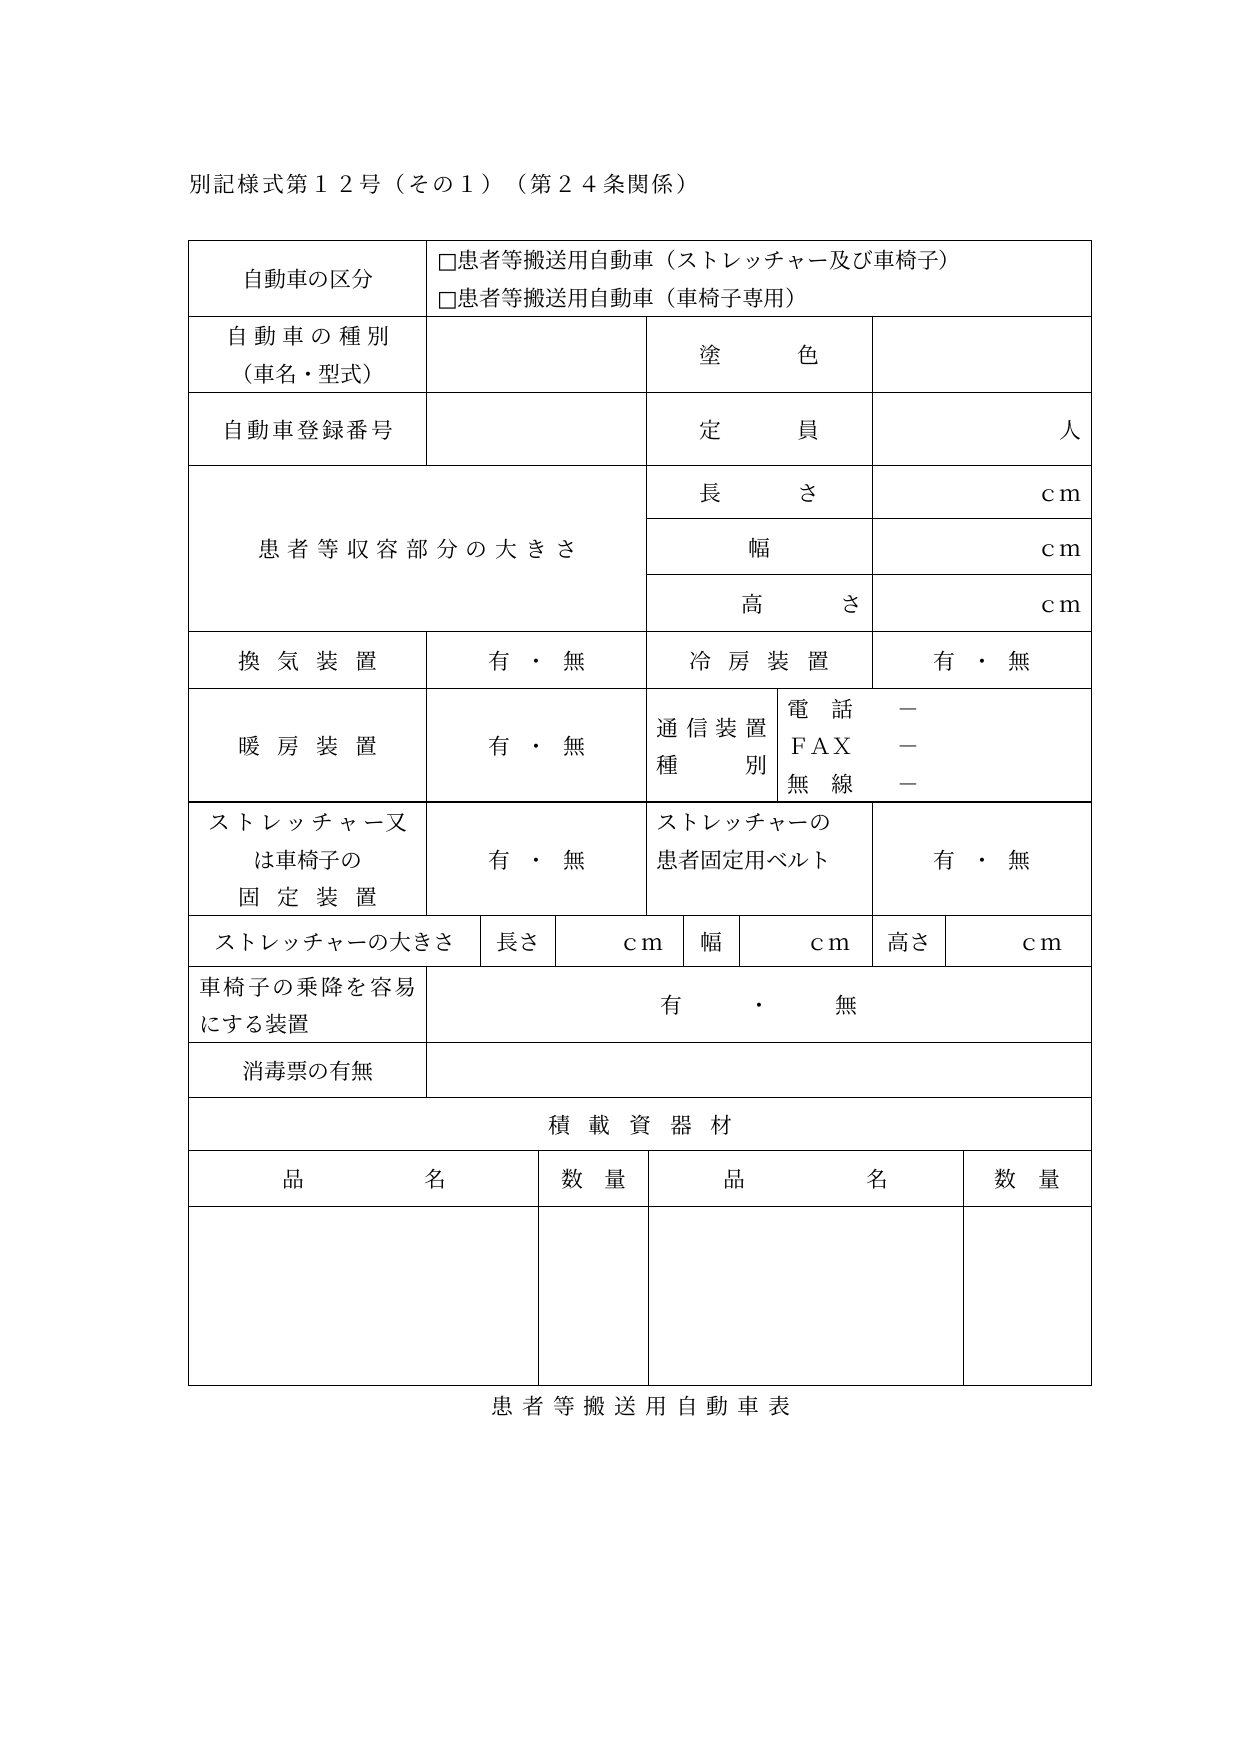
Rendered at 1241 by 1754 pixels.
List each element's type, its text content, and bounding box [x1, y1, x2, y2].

table_header 自動車の区分 [189, 241, 426, 316]
table_cell [427, 1043, 1091, 1097]
table_cell 有・無 [427, 632, 646, 688]
table_cell 換気装置 [189, 632, 426, 688]
text 別記様式第１２号（その１）（第２４条関係） [189, 164, 1092, 202]
table_cell 有・無 [427, 689, 646, 801]
table_cell [873, 317, 1091, 392]
table_cell 有・無 [873, 803, 1091, 915]
table_cell [649, 1207, 963, 1385]
table_cell ストレッチャーの大きさ [189, 916, 480, 966]
table_cell 定員 [647, 393, 872, 465]
table_cell [427, 317, 646, 392]
table_cell 有・無 [427, 803, 646, 915]
table_cell 通信装置 種別 [647, 689, 777, 801]
table_cell 自動車登録番号 [189, 393, 426, 465]
table_cell ストレッチャーの 患者固定用ベルト [647, 803, 872, 915]
text 患者等搬送用自動車表 [189, 1386, 1092, 1424]
table_cell 暖房装置 [189, 689, 426, 801]
table_cell 品名 [649, 1151, 963, 1206]
table_cell 高さ [873, 916, 945, 966]
table_cell 幅 [684, 916, 739, 966]
table_cell 電 話 － ＦＡＸ － 無 線 － [778, 689, 1091, 801]
table_cell 数 量 [964, 1151, 1091, 1206]
table_cell 人 [873, 393, 1091, 465]
table_cell [189, 1207, 538, 1385]
table_cell 有・無 [873, 632, 1091, 688]
table_cell ｃｍ [873, 575, 1091, 631]
table_cell 有 ・ 無 [427, 967, 1091, 1042]
table_cell ｃｍ [946, 916, 1091, 966]
table_cell ｃｍ [873, 466, 1091, 518]
table_cell ｃｍ [740, 916, 872, 966]
table_cell 冷房装置 [647, 632, 872, 688]
table_cell ストレッチャー又は車椅子の 固定装置 [189, 803, 426, 915]
table_header □患者等搬送用自動車（ストレッチャー及び車椅子） □患者等搬送用自動車（車椅子専用） [427, 241, 1091, 316]
table_cell 長さ [481, 916, 555, 966]
table_cell ｃｍ [556, 916, 683, 966]
table_cell [427, 393, 646, 465]
table_cell 長さ [647, 466, 872, 518]
table_cell 車椅子の乗降を容易にする装置 [189, 967, 426, 1042]
table_cell 患者等収容部分の大きさ [189, 466, 646, 631]
table_cell 積載資器材 [189, 1098, 1091, 1150]
table_cell [964, 1207, 1091, 1385]
table_cell 塗色 [647, 317, 872, 392]
table_cell [539, 1207, 648, 1385]
table_cell 自動車の種別 （車名・型式） [189, 317, 426, 392]
table_cell 高さ [647, 575, 872, 631]
table_cell 品名 [189, 1151, 538, 1206]
table_cell 消毒票の有無 [189, 1043, 426, 1097]
table_cell 幅 [647, 519, 872, 574]
table_cell 数 量 [539, 1151, 648, 1206]
table_cell ｃｍ [873, 519, 1091, 574]
